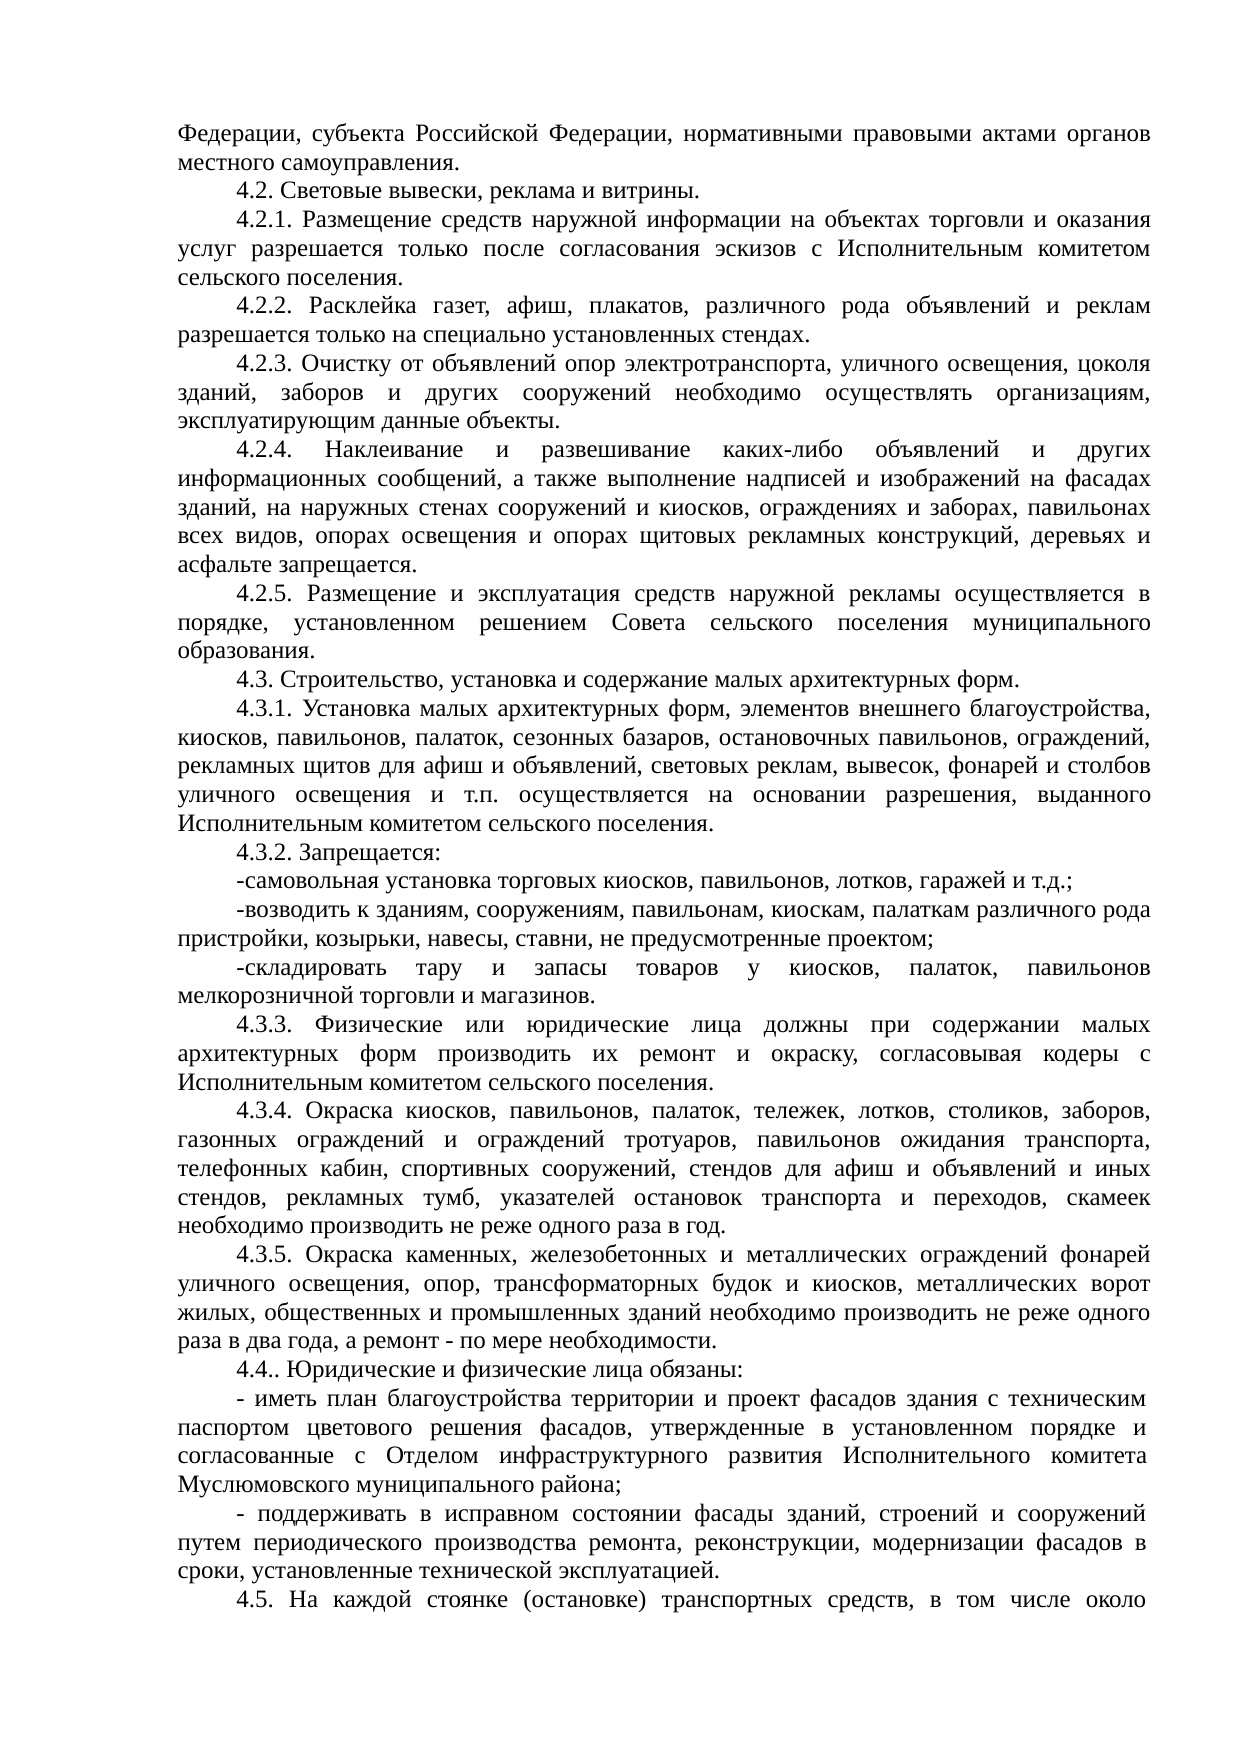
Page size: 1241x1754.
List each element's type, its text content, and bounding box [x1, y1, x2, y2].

text 4.3. Строительство, установка и содержание малых архитектурных форм. [177, 664, 1152, 693]
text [177, 1584, 1147, 1613]
text 4.2. Световые вывески, реклама и витрины. [177, 176, 1152, 204]
text 4.2.5. Размещение и эксплуатация средств наружной рекламы осуществляется в порядке, установленном решением Совета сельского поселения муниципального образования. [177, 578, 1152, 664]
text 4.2.3. Очистку от объявлений опор электротранспорта, уличного освещения, цоколя зданий, заборов и других сооружений необходимо осуществлять организациям, эксплуатирующим данные объекты. [177, 348, 1152, 434]
text -возводить к зданиям, сооружениям, павильонам, киоскам, палаткам различного рода пристройки, козырьки, навесы, ставни, не предусмотренные проектом; [177, 894, 1152, 952]
text 4.3.2. Запрещается: [177, 837, 1152, 866]
text 4.2.2. Расклейка газет, афиш, плакатов, различного рода объявлений и реклам разрешается только на специально установленных стендах. [177, 291, 1152, 348]
text 4.2.1. Размещение средств наружной информации на объектах торговли и оказания услуг разрешается только после согласования эскизов с Исполнительным комитетом сельского поселения. [177, 204, 1152, 291]
text - поддерживать в исправном состоянии фасады зданий, строений и сооружений путем периодического производства ремонта, реконструкции, модернизации фасадов в сроки, установленные технической эксплуатацией. [177, 1498, 1147, 1584]
text 4.3.1. Установка малых архитектурных форм, элементов внешнего благоустройства, киосков, павильонов, палаток, сезонных базаров, остановочных павильонов, ограждений, рекламных щитов для афиш и объявлений, световых реклам, вывесок, фонарей и столбов уличного освещения и т.п. осуществляется на основании разрешения, выданного Исполнительным комитетом сельского поселения. [177, 693, 1152, 837]
text 4.3.4. Окраска киосков, павильонов, палаток, тележек, лотков, столиков, заборов, газонных ограждений и ограждений тротуаров, павильонов ожидания транспорта, телефонных кабин, спортивных сооружений, стендов для афиш и объявлений и иных стендов, рекламных тумб, указателей остановок транспорта и переходов, скамеек необходимо производить не реже одного раза в год. [177, 1096, 1152, 1239]
text -самовольная установка торговых киосков, павильонов, лотков, гаражей и т.д.; [177, 866, 1152, 894]
text - иметь план благоустройства территории и проект фасадов здания с техническим паспортом цветового решения фасадов, утвержденные в установленном порядке и согласованные с Отделом инфраструктурного развития Исполнительного комитета Муслюмовского муниципального района; [177, 1383, 1148, 1498]
text 4.3.5. Окраска каменных, железобетонных и металлических ограждений фонарей уличного освещения, опор, трансформаторных будок и киосков, металлических ворот жилых, общественных и промышленных зданий необходимо производить не реже одного раза в два года, а ремонт - по мере необходимости. [177, 1239, 1152, 1354]
text 4.4.. Юридические и физические лица обязаны: [177, 1354, 1152, 1383]
text 4.3.3. Физические или юридические лица должны при содержании малых архитектурных форм производить их ремонт и окраску, согласовывая кодеры с Исполнительным комитетом сельского поселения. [177, 1009, 1152, 1096]
text 4.2.4. Наклеивание и развешивание каких-либо объявлений и других информационных сообщений, а также выполнение надписей и изображений на фасадах зданий, на наружных стенах сооружений и киосков, ограждениях и заборах, павильонах всех видов, опорах освещения и опорах щитовых рекламных конструкций, деревьях и асфальте запрещается. [177, 434, 1152, 578]
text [177, 118, 1152, 176]
text -складировать тару и запасы товаров у киосков, палаток, павильонов мелкорозничной торговли и магазинов. [177, 952, 1152, 1009]
